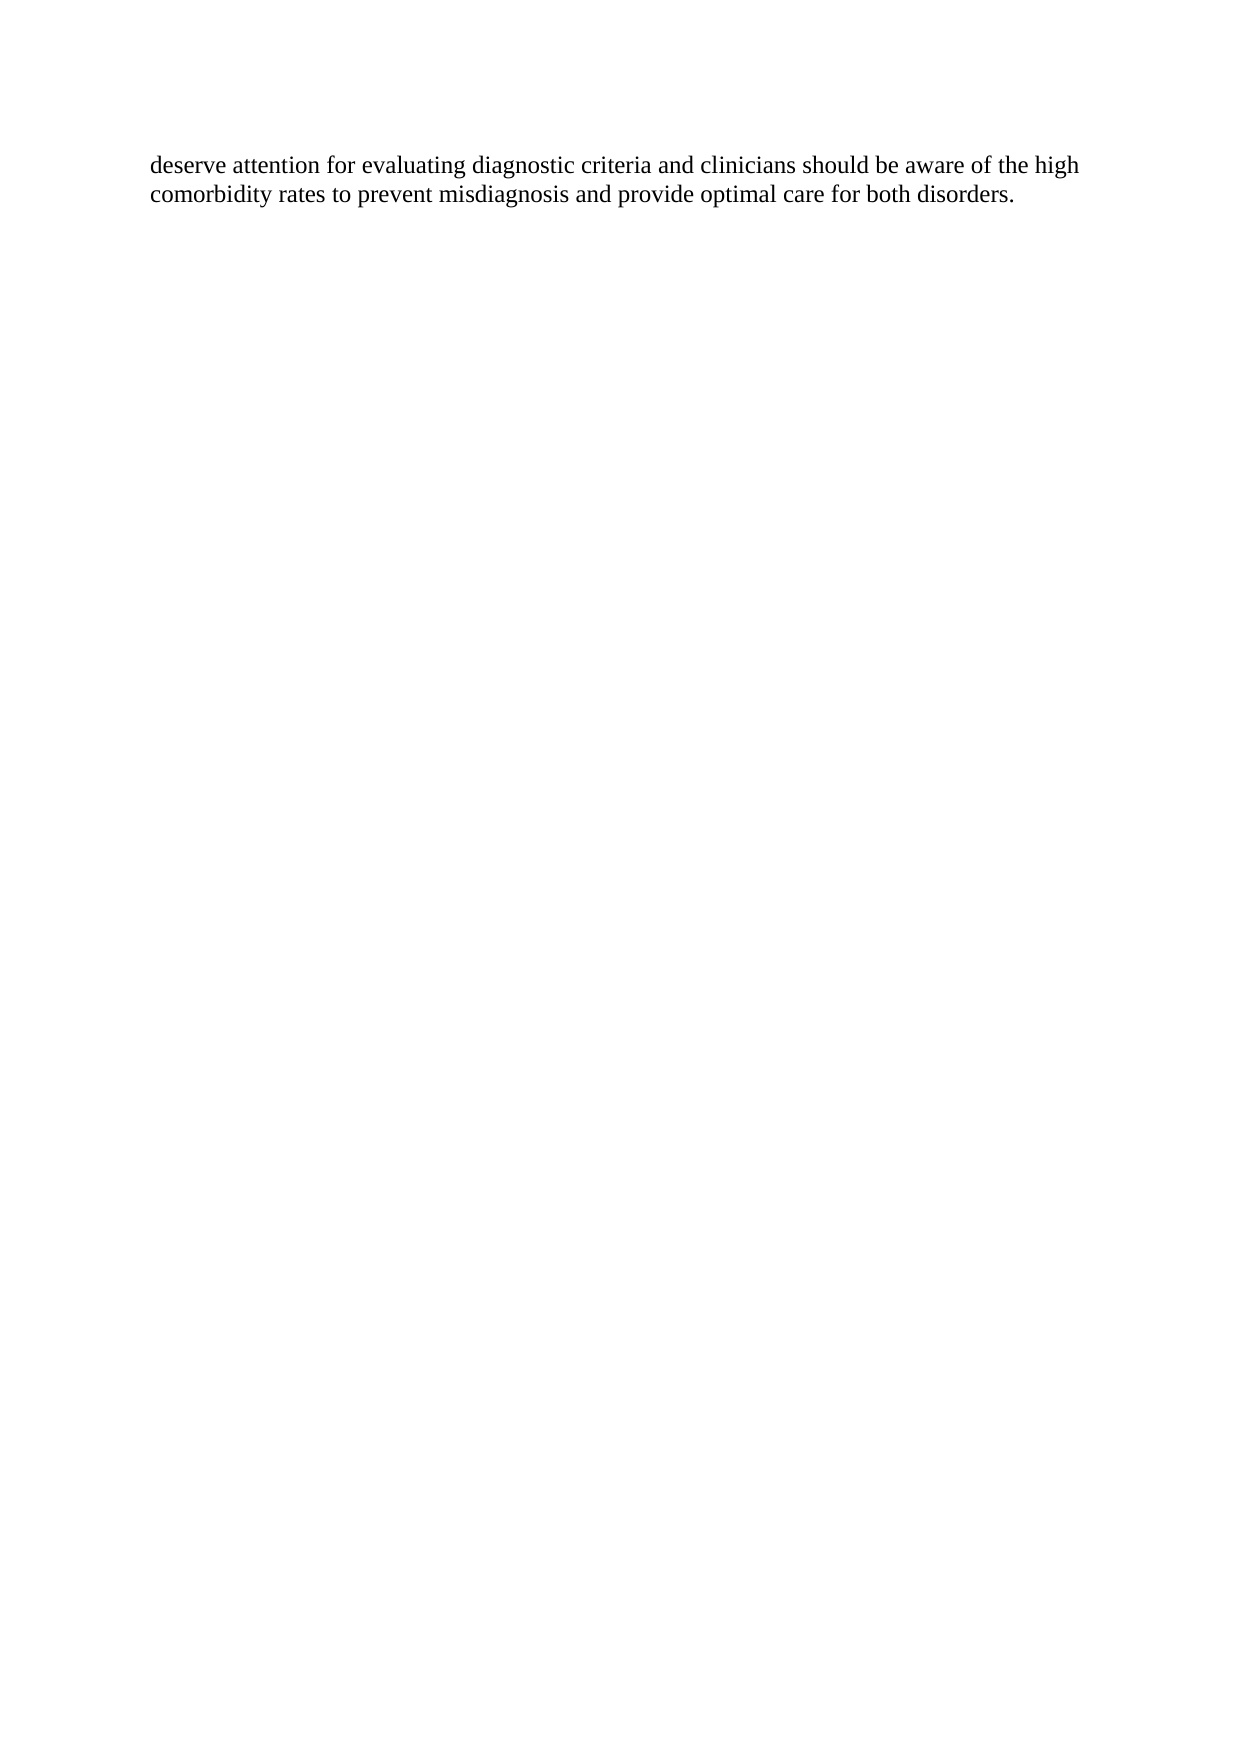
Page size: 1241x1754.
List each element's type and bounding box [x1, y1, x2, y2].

text [150, 150, 1090, 207]
